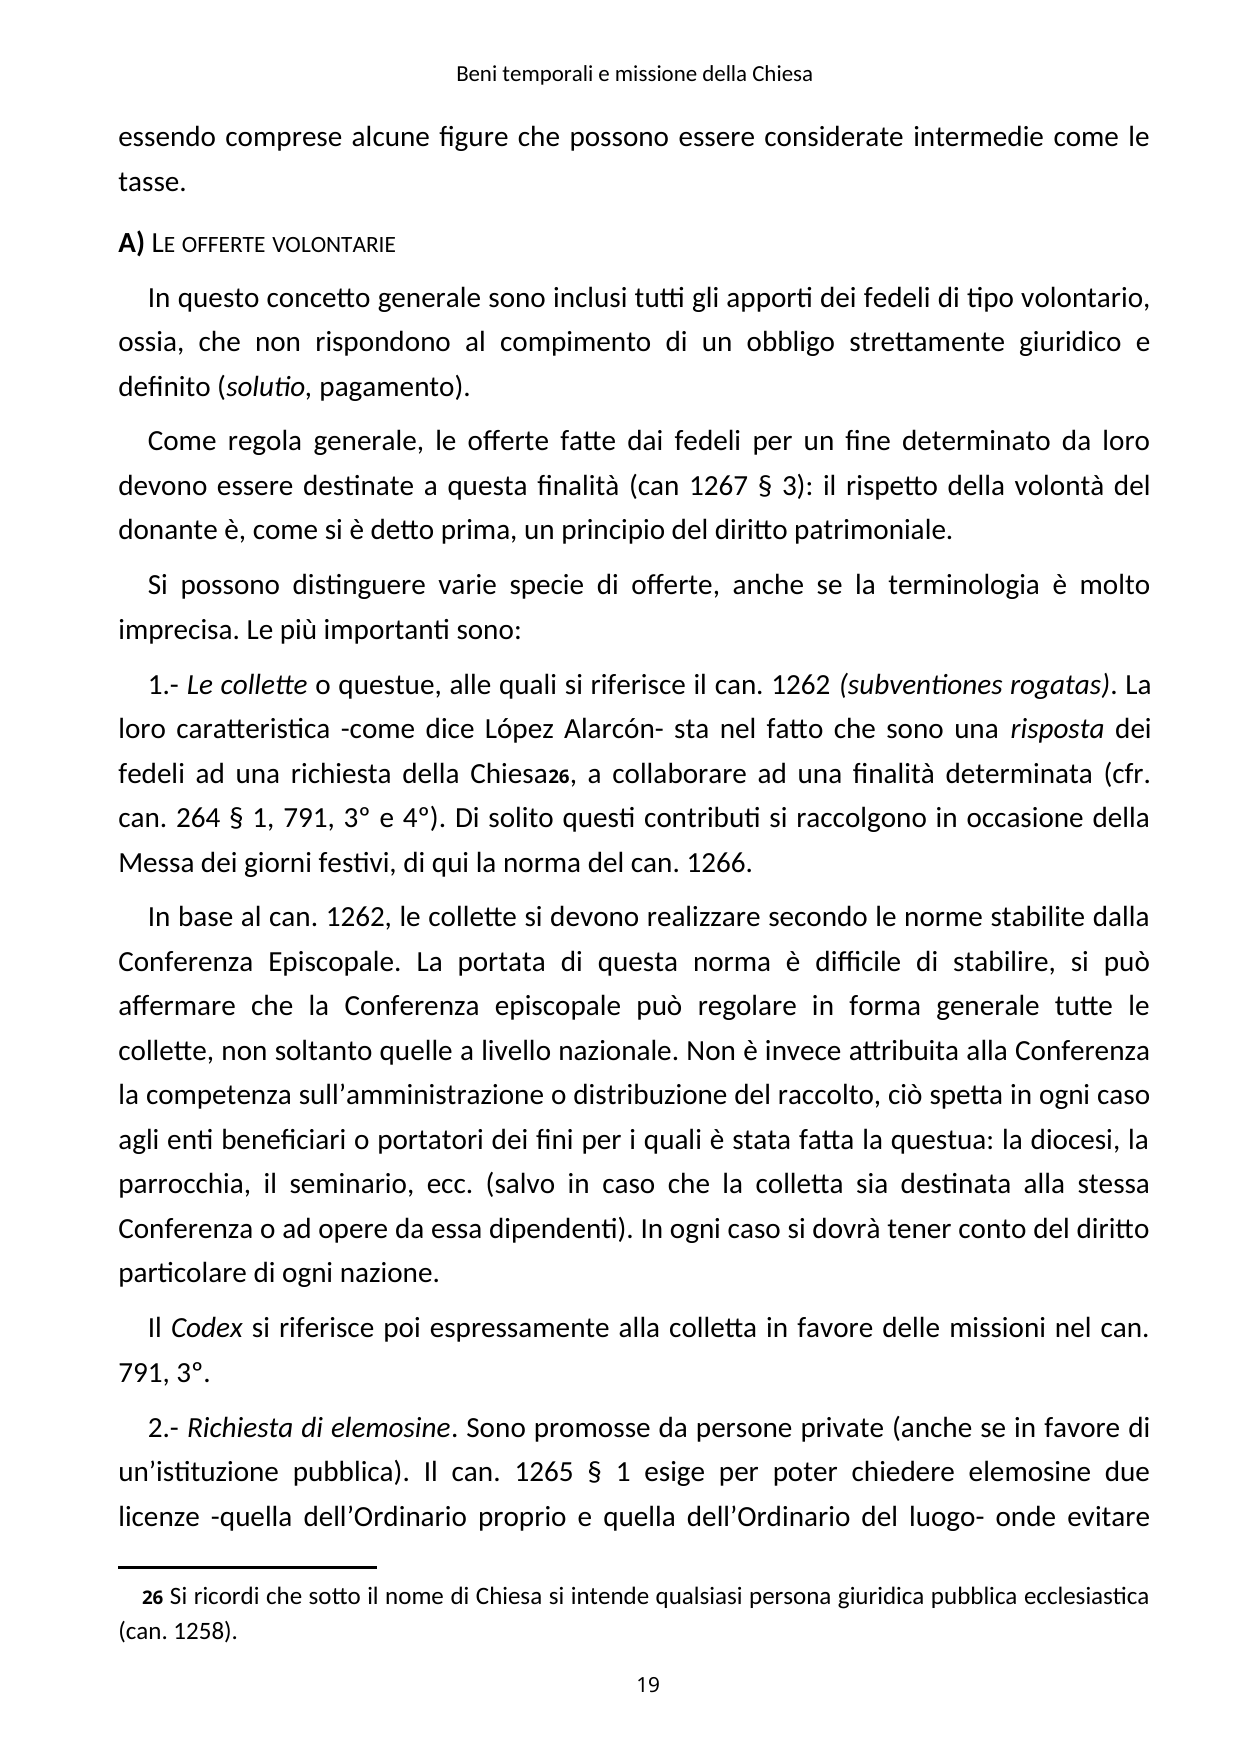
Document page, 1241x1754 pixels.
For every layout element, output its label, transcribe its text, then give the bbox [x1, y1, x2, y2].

text Il Codex si riferisce poi espressamente alla colletta in favore delle missioni nel can. 791, 3º. [118, 1309, 1152, 1389]
text 1.- Le collette o questue, alle quali si riferisce il can. 1262 (subventiones rogatas). La loro caratteristica -come dice López Alarcón- sta nel fatto che sono una risposta dei fedeli ad una richiesta della Chiesa, a collaborare ad una finalità determinata (cfr. can. 264 § 1, 791, 3º e 4º). Di solito questi contributi si raccolgono in occasione della Messa dei giorni festivi, di qui la norma del can. 1266. [118, 666, 1152, 879]
text In base al can. 1262, le collette si devono realizzare secondo le norme stabilite dalla Conferenza Episcopale. La portata di questa norma è difficile di stabilire, si può affermare che la Conferenza episcopale può regolare in forma generale tutte le collette, non soltanto quelle a livello nazionale. Non è invece attribuita alla Conferenza la competenza sull’amministrazione o distribuzione del raccolto, ciò spetta in ogni caso agli enti beneficiari o portatori dei fini per i quali è stata fatta la questua: la diocesi, la parrocchia, il seminario, ecc. (salvo in caso che la colletta sia destinata alla stessa Conferenza o ad opere da essa dipendenti). In ogni caso si dovrà tener conto del diritto particolare di ogni nazione. [118, 898, 1152, 1290]
text In questo concetto generale sono inclusi tutti gli apporti dei fedeli di tipo volontario, ossia, che non rispondono al compimento di un obbligo strettamente giuridico e definito (solutio, pagamento). [118, 279, 1152, 403]
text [118, 1409, 1152, 1533]
text Come regola generale, le offerte fatte dai fedeli per un fine determinato da loro devono essere destinate a questa finalità (can 1267 § 3): il rispetto della volontà del donante è, come si è detto prima, un principio del diritto patrimoniale. [118, 422, 1152, 547]
subtitle A) Le offerte volontarie [118, 224, 1152, 259]
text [118, 118, 1152, 198]
text Si possono distinguere varie specie di offerte, anche se la terminologia è molto imprecisa. Le più importanti sono: [118, 566, 1152, 646]
